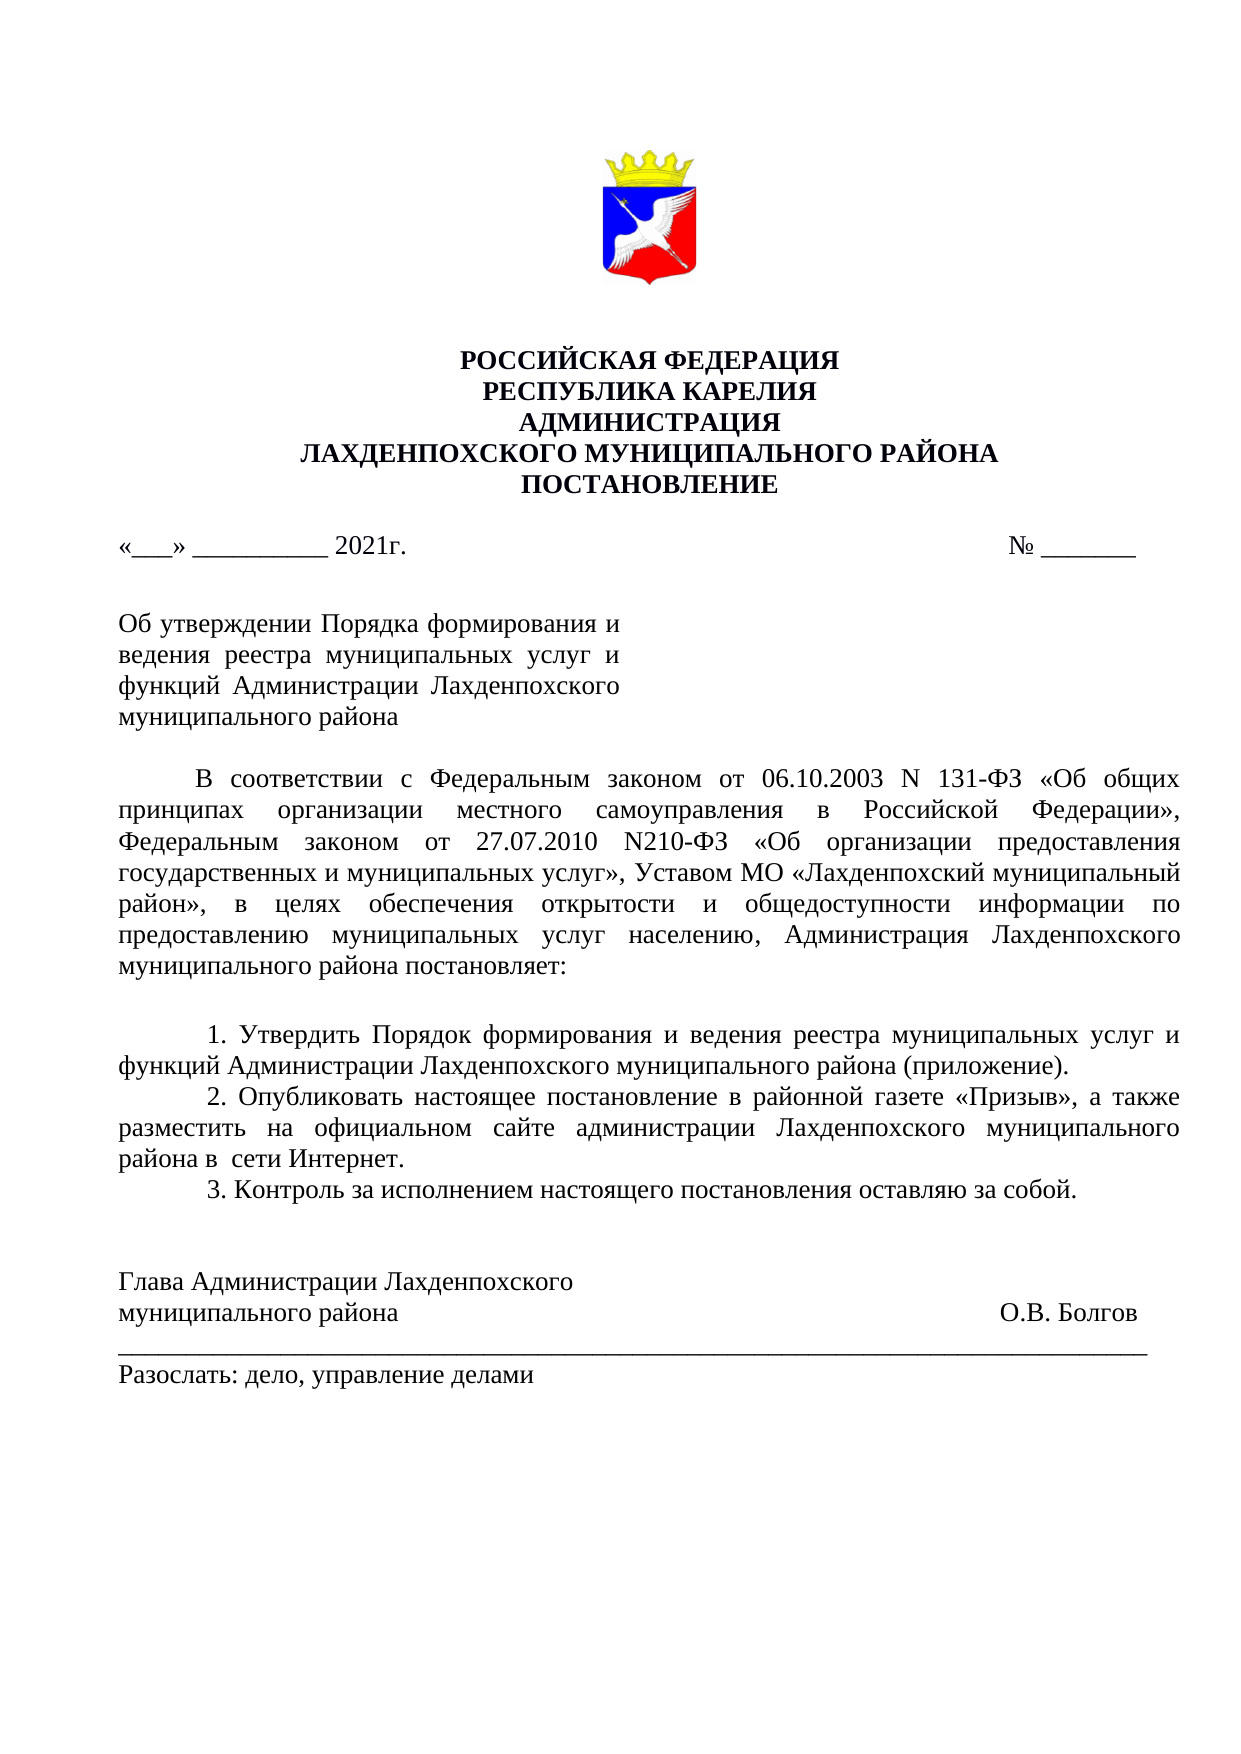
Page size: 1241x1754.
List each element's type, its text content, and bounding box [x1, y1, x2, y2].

picture [602, 150, 697, 286]
text ПОСТАНОВЛЕНИЕ [118, 468, 1181, 499]
text муниципального района О.В. Болгов [118, 1296, 1196, 1327]
text Глава Администрации Лахденпохского [118, 1265, 1196, 1296]
text АДМИНИСТРАЦИЯ [118, 406, 1181, 437]
list 2. Опубликовать настоящее постановление в районной газете «Призыв», а также разместить на официальном сайте администрации Лахденпохского муниципального района в сети Интернет. [118, 1080, 1181, 1174]
text Об утверждении Порядка формирования и ведения реестра муниципальных услуг и функций Администрации Лахденпохского муниципального района [118, 607, 620, 731]
text 1. Утвердить Порядок формирования и ведения реестра муниципальных услуг и функций Администрации Лахденпохского муниципального района (приложение). [118, 1018, 1181, 1080]
list 3. Контроль за исполнением настоящего постановления оставляю за собой. [118, 1174, 1181, 1205]
text РОССИЙСКАЯ ФЕДЕРАЦИЯ [118, 344, 1181, 375]
text В соответствии с Федеральным законом от 06.10.2003 N 131-ФЗ «Об общих принципах организации местного самоуправления в Российской Федерации», Федеральным законом от 27.07.2010 N210-ФЗ «Об организации предоставления государственных и муниципальных услуг», Уставом МО «Лахденпохский муниципальный район», в целях обеспечения открытости и общедоступности информации по предоставлению муниципальных услуг населению, Администрация Лахденпохского муниципального района постановляет: [118, 762, 1181, 980]
text РЕСПУБЛИКА КАРЕЛИЯ [118, 375, 1181, 406]
text Разослать: дело, управление делами [118, 1358, 1181, 1389]
text «___» __________ 2021г. № _______ [118, 529, 1181, 560]
text ____________________________________________________________________________ [118, 1327, 1181, 1358]
text ЛАХДЕНПОХСКОГО МУНИЦИПАЛЬНОГО РАЙОНА [118, 437, 1181, 468]
